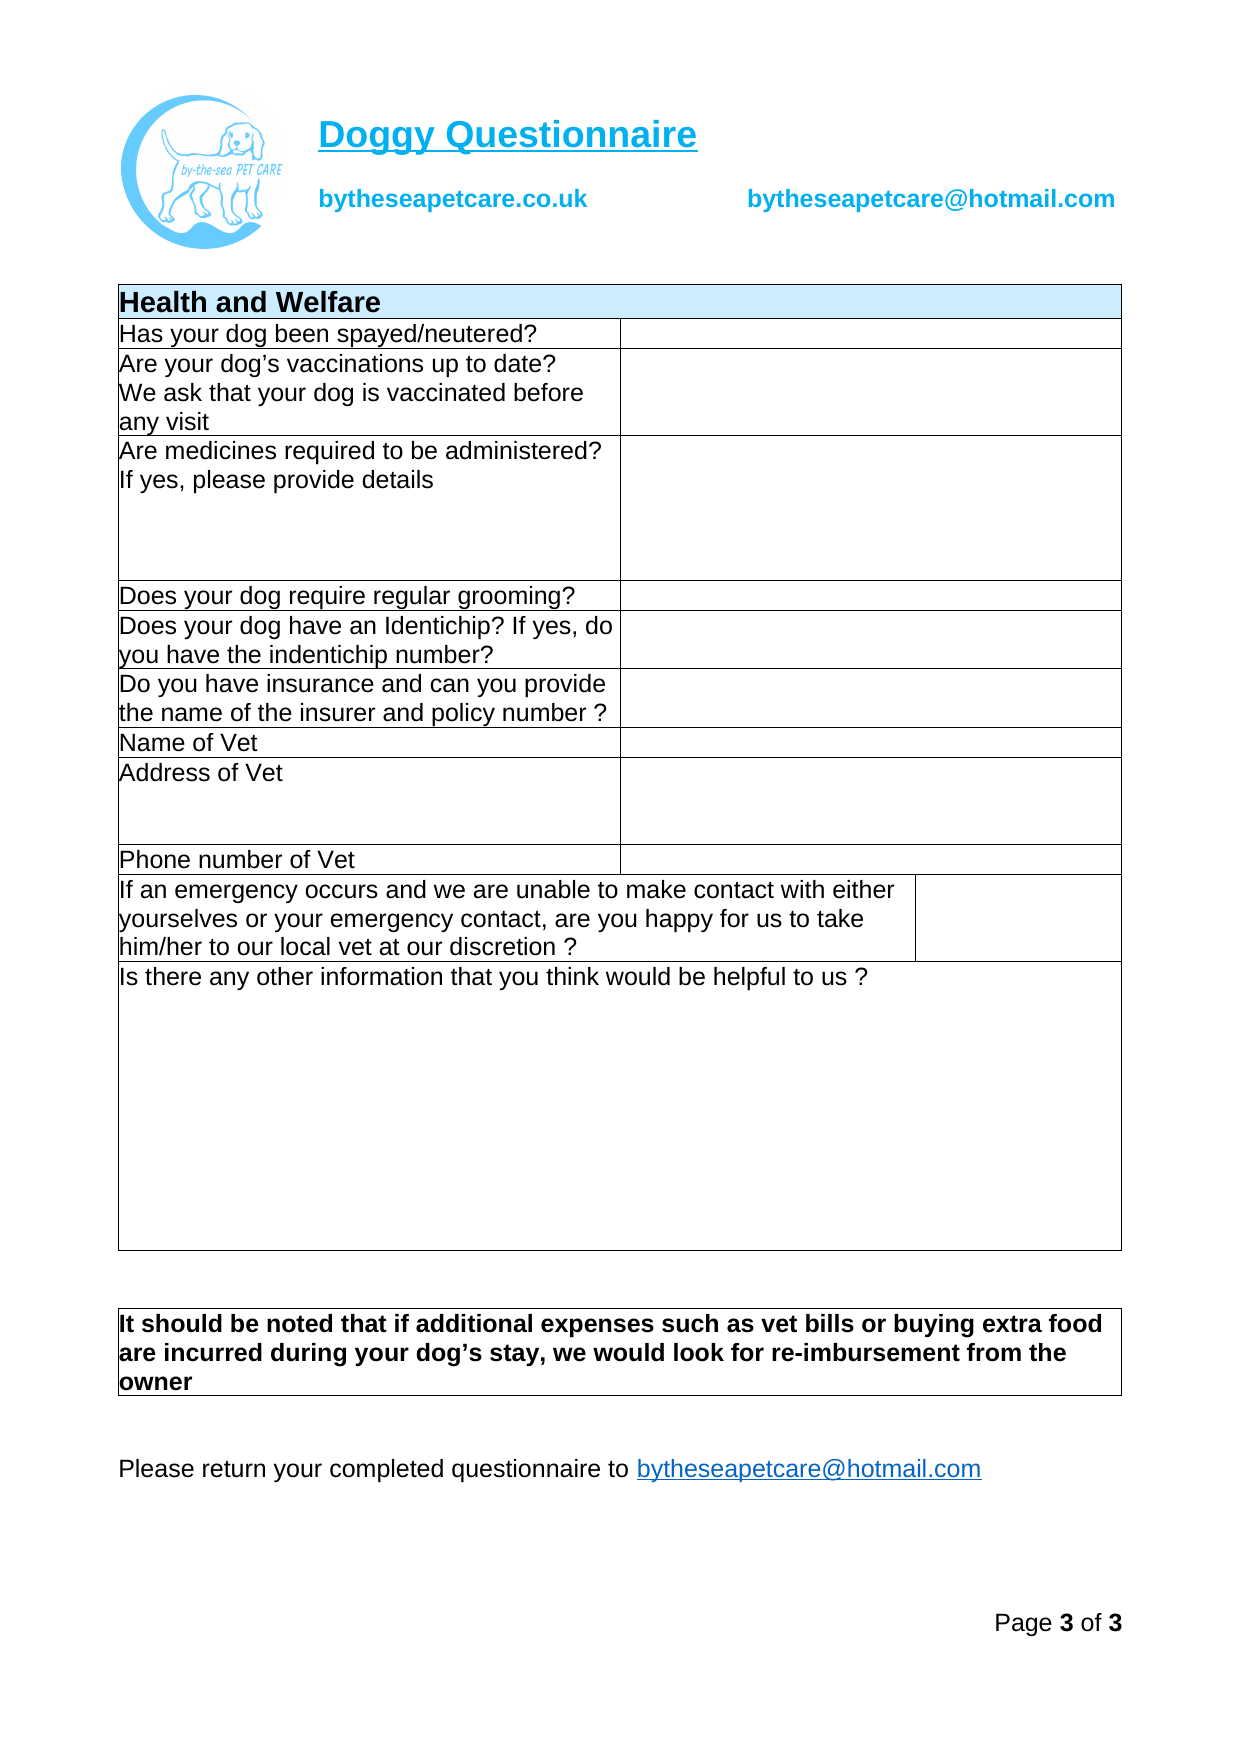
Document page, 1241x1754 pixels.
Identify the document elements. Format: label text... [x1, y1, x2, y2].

table_cell [621, 349, 1121, 435]
table_header Health and Welfare [119, 285, 1121, 318]
table_header It should be noted that if additional expenses such as vet bills or buying extra food are incurred during your dog’s stay, we would look for re-imbursement from the owner [119, 1309, 1121, 1395]
text Please return your completed questionnaire to bytheseapetcare@hotmail.com [118, 1454, 1122, 1483]
table_cell Phone number of Vet [119, 845, 620, 874]
table_cell [621, 611, 1121, 668]
table_cell Name of Vet [119, 728, 620, 757]
table_cell Address of Vet [119, 758, 620, 844]
table_cell [621, 669, 1121, 727]
table_cell [916, 875, 1121, 961]
table_cell [621, 758, 1121, 844]
table_cell Does your dog require regular grooming? [119, 581, 620, 610]
picture [118, 73, 290, 255]
table_cell Do you have insurance and can you provide the name of the insurer and policy number ? [119, 669, 620, 727]
table_cell Are medicines required to be administered? If yes, please provide details [119, 436, 620, 580]
table_cell [621, 728, 1121, 757]
table_cell If an emergency occurs and we are unable to make contact with either yourselves or your emergency contact, are you happy for us to take him/her to our local vet at our discretion ? [119, 875, 915, 961]
table_cell Is there any other information that you think would be helpful to us ? [119, 962, 1121, 1249]
table_cell [621, 319, 1121, 348]
table_cell [621, 436, 1121, 580]
table_cell [621, 845, 1121, 874]
table_cell Are your dog’s vaccinations up to date? We ask that your dog is vaccinated before any visit [119, 349, 620, 435]
table_cell Does your dog have an Identichip? If yes, do you have the indentichip number? [119, 611, 620, 668]
table_cell [621, 581, 1121, 610]
table_cell Has your dog been spayed/neutered? [119, 319, 620, 348]
